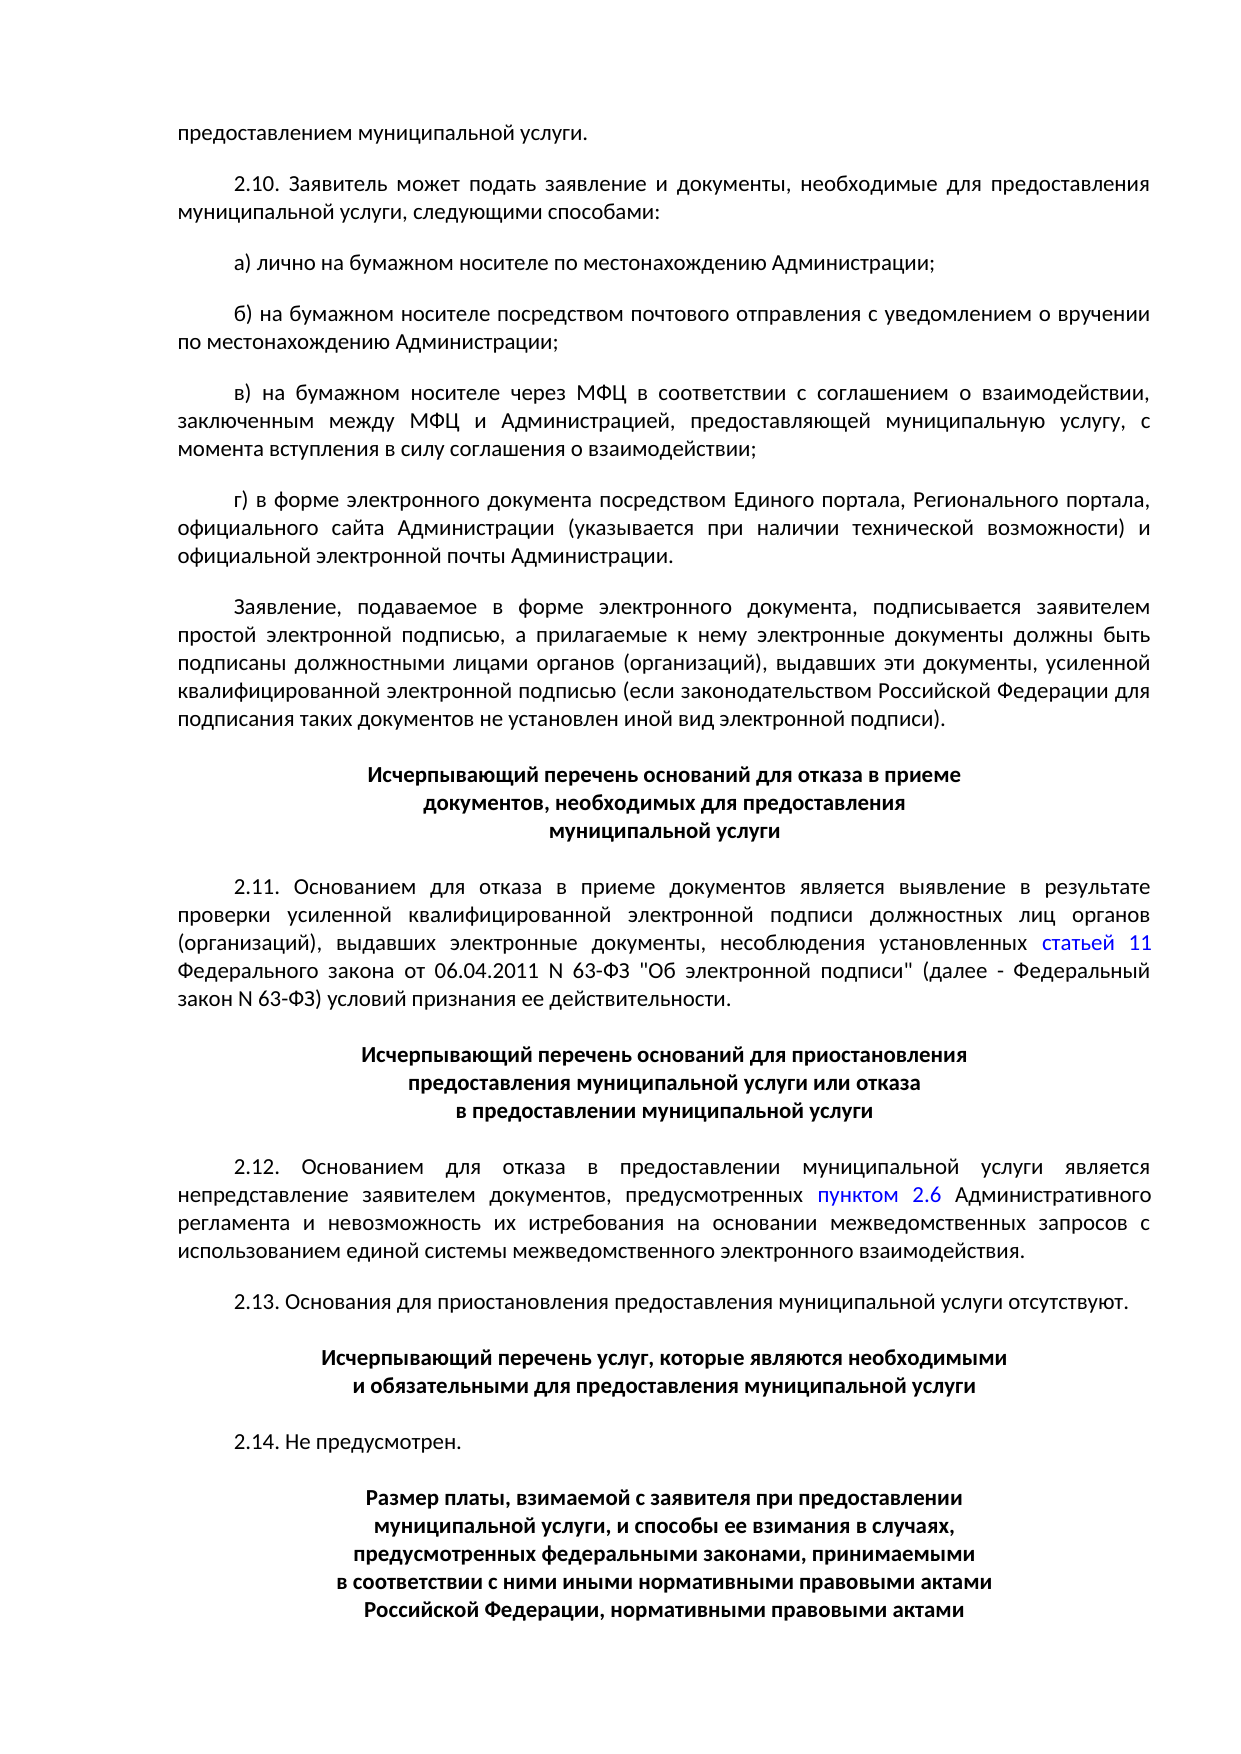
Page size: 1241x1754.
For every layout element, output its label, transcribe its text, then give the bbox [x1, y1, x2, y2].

title Размер платы, взимаемой с заявителя при предоставлении [177, 1483, 1152, 1511]
title муниципальной услуги, и способы ее взимания в случаях, [177, 1511, 1152, 1539]
title Исчерпывающий перечень оснований для приостановления [177, 1040, 1152, 1068]
title документов, необходимых для предоставления [177, 788, 1152, 816]
title Российской Федерации, нормативными правовыми актами [177, 1596, 1152, 1623]
title в соответствии с ними иными нормативными правовыми актами [177, 1567, 1152, 1596]
title и обязательными для предоставления муниципальной услуги [177, 1371, 1152, 1399]
title предусмотренных федеральными законами, принимаемыми [177, 1539, 1152, 1567]
title Исчерпывающий перечень услуг, которые являются необходимыми [177, 1343, 1152, 1371]
text 2.10. Заявитель может подать заявление и документы, необходимые для предоставления муниципальной услуги, следующими способами: [177, 169, 1152, 225]
title в предоставлении муниципальной услуги [177, 1096, 1152, 1124]
text г) в форме электронного документа посредством Единого портала, Регионального портала, официального сайта Администрации (указывается при наличии технической возможности) и официальной электронной почты Администрации. [177, 485, 1152, 569]
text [177, 118, 1152, 146]
text 2.14. Не предусмотрен. [177, 1427, 1152, 1455]
text в) на бумажном носителе через МФЦ в соответствии с соглашением о взаимодействии, заключенным между МФЦ и Администрацией, предоставляющей муниципальную услугу, с момента вступления в силу соглашения о взаимодействии; [177, 378, 1152, 462]
text Заявление, подаваемое в форме электронного документа, подписывается заявителем простой электронной подписью, а прилагаемые к нему электронные документы должны быть подписаны должностными лицами органов (организаций), выдавших эти документы, усиленной квалифицированной электронной подписью (если законодательством Российской Федерации для подписания таких документов не установлен иной вид электронной подписи). [177, 592, 1152, 732]
title Исчерпывающий перечень оснований для отказа в приеме [177, 760, 1152, 788]
text а) лично на бумажном носителе по местонахождению Администрации; [177, 248, 1152, 276]
text 2.12. Основанием для отказа в предоставлении муниципальной услуги является непредставление заявителем документов, предусмотренных пунктом 2.6 Административного регламента и невозможность их истребования на основании межведомственных запросов с использованием единой системы межведомственного электронного взаимодействия. [177, 1152, 1152, 1264]
text 2.11. Основанием для отказа в приеме документов является выявление в результате проверки усиленной квалифицированной электронной подписи должностных лиц органов (организаций), выдавших электронные документы, несоблюдения установленных статьей 11 Федерального закона от 06.04.2011 N 63-ФЗ "Об электронной подписи" (далее - Федеральный закон N 63-ФЗ) условий признания ее действительности. [177, 872, 1152, 1012]
text б) на бумажном носителе посредством почтового отправления с уведомлением о вручении по местонахождению Администрации; [177, 299, 1152, 355]
title муниципальной услуги [177, 816, 1152, 844]
title предоставления муниципальной услуги или отказа [177, 1068, 1152, 1096]
text 2.13. Основания для приостановления предоставления муниципальной услуги отсутствуют. [177, 1287, 1152, 1315]
